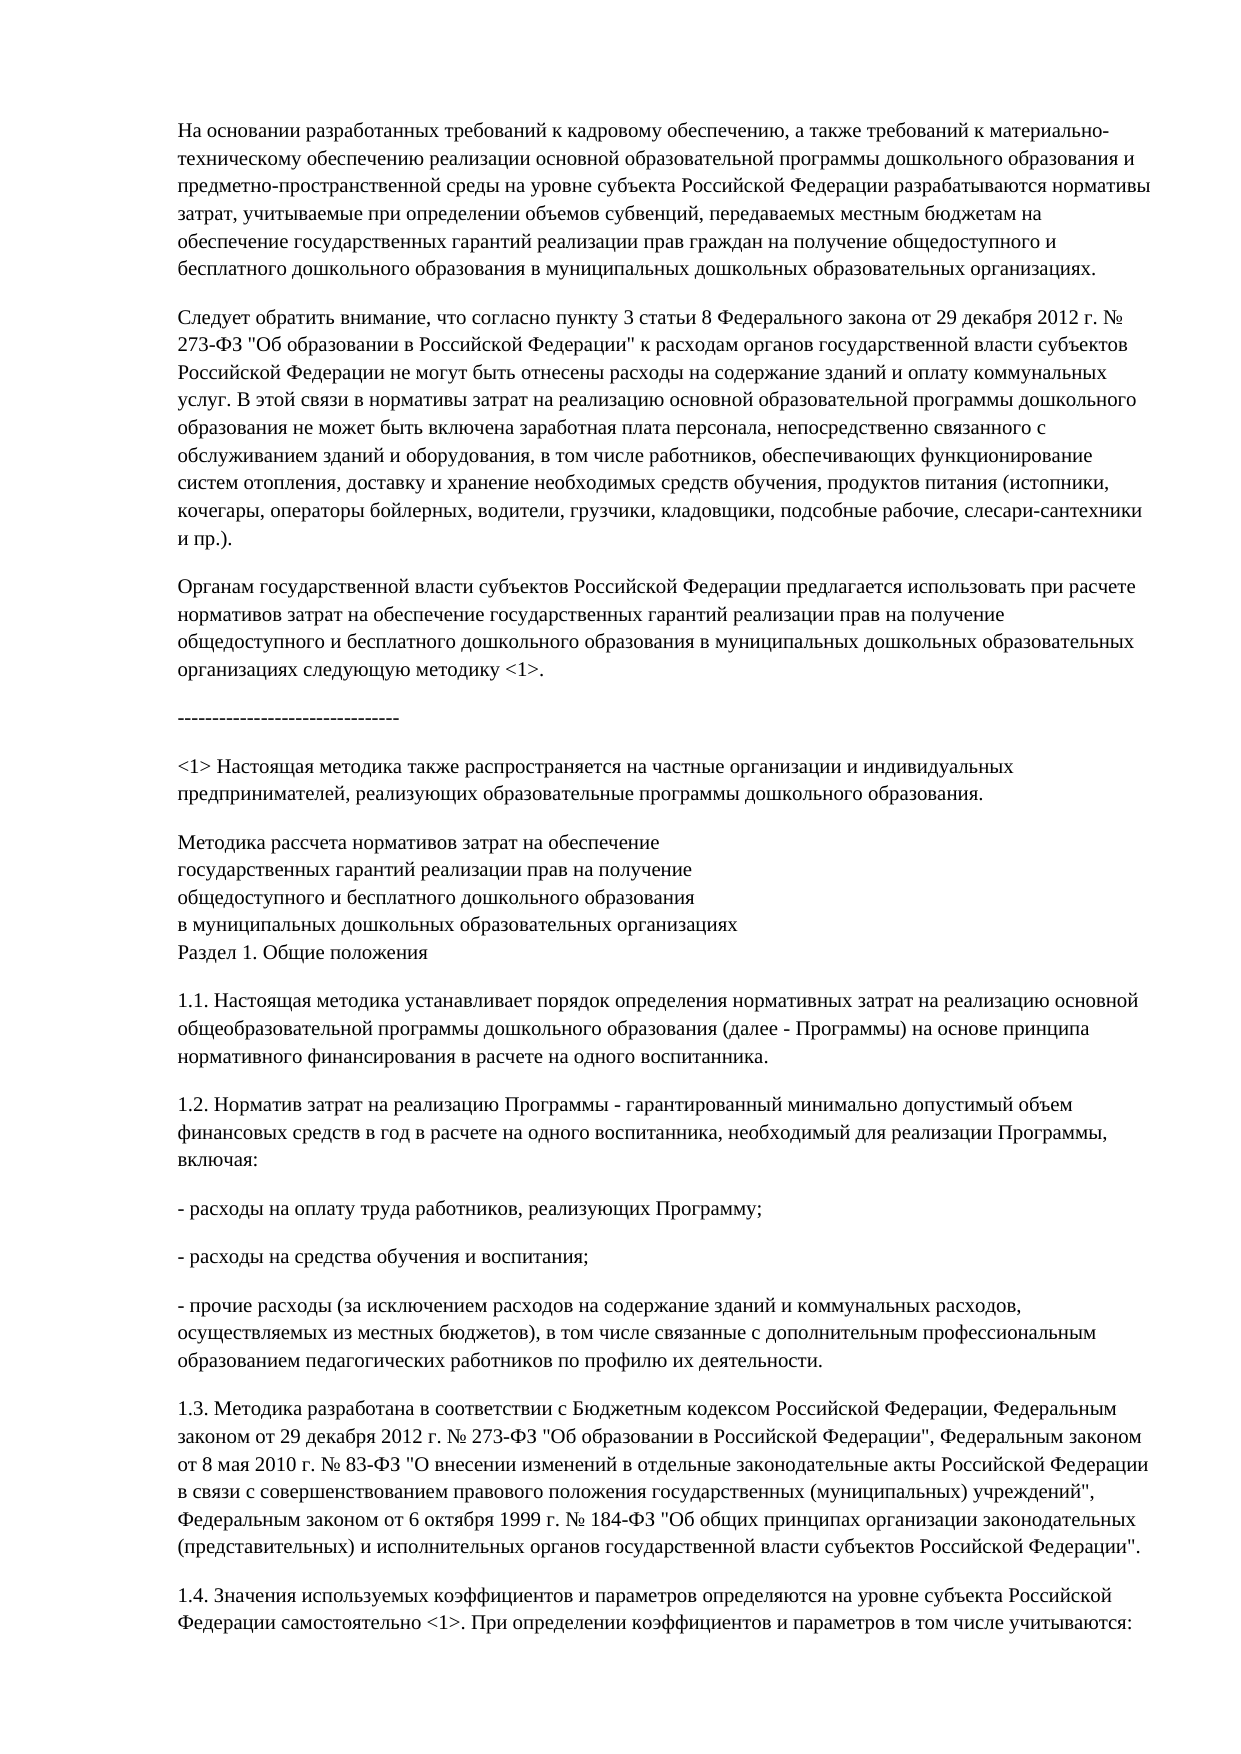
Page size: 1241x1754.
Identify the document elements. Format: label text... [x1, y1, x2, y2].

text На основании разработанных требований к кадровому обеспечению, а также требований к материально-техническому обеспечению реализации основной образовательной программы дошкольного образования и предметно-пространственной среды на уровне субъекта Российской Федерации разрабатываются нормативы затрат, учитываемые при определении объемов субвенций, передаваемых местным бюджетам на обеспечение государственных гарантий реализации прав граждан на получение общедоступного и бесплатного дошкольного образования в муниципальных дошкольных образовательных организациях. [177, 118, 1152, 280]
text 1.1. Настоящая методика устанавливает порядок определения нормативных затрат на реализацию основной общеобразовательной программы дошкольного образования (далее - Программы) на основе принципа нормативного финансирования в расчете на одного воспитанника. [177, 988, 1152, 1068]
text 1.3. Методика разработана в соответствии с Бюджетным кодексом Российской Федерации, Федеральным законом от 29 декабря 2012 г. № 273-ФЗ "Об образовании в Российской Федерации", Федеральным законом от 8 мая 2010 г. № 83-ФЗ "О внесении изменений в отдельные законодательные акты Российской Федерации в связи с совершенствованием правового положения государственных (муниципальных) учреждений", Федеральным законом от 6 октября 1999 г. № 184-ФЗ "Об общих принципах организации законодательных (представительных) и исполнительных органов государственной власти субъектов Российской Федерации". [177, 1396, 1152, 1558]
text - расходы на средства обучения и воспитания; [177, 1244, 1152, 1268]
text - прочие расходы (за исключением расходов на содержание зданий и коммунальных расходов, осуществляемых из местных бюджетов), в том числе связанные с дополнительным профессиональным образованием педагогических работников по профилю их деятельности. [177, 1293, 1152, 1372]
text 1.4. Значения используемых коэффициентов и параметров определяются на уровне субъекта Российской Федерации самостоятельно <1>. При определении коэффициентов и параметров в том числе учитываются: [177, 1583, 1152, 1634]
text Органам государственной власти субъектов Российской Федерации предлагается использовать при расчете нормативов затрат на обеспечение государственных гарантий реализации прав на получение общедоступного и бесплатного дошкольного образования в муниципальных дошкольных образовательных организациях следующую методику <1>. [177, 574, 1152, 681]
text -------------------------------- [177, 705, 1152, 729]
text Следует обратить внимание, что согласно пункту 3 статьи 8 Федерального закона от 29 декабря 2012 г. № 273-ФЗ "Об образовании в Российской Федерации" к расходам органов государственной власти субъектов Российской Федерации не могут быть отнесены расходы на содержание зданий и оплату коммунальных услуг. В этой связи в нормативы затрат на реализацию основной образовательной программы дошкольного образования не может быть включена заработная плата персонала, непосредственно связанного с обслуживанием зданий и оборудования, в том числе работников, обеспечивающих функционирование систем отопления, доставку и хранение необходимых средств обучения, продуктов питания (истопники, кочегары, операторы бойлерных, водители, грузчики, кладовщики, подсобные рабочие, слесари-сантехники и пр.). [177, 304, 1152, 549]
text Методика рассчета нормативов затрат на обеспечение государственных гарантий реализации прав на получение общедоступного и бесплатного дошкольного образования в муниципальных дошкольных образовательных организациях Раздел 1. Общие положения [177, 829, 1152, 964]
text <1> Настоящая методика также распространяется на частные организации и индивидуальных предпринимателей, реализующих образовательные программы дошкольного образования. [177, 753, 1152, 805]
text 1.2. Норматив затрат на реализацию Программы - гарантированный минимально допустимый объем финансовых средств в год в расчете на одного воспитанника, необходимый для реализации Программы, включая: [177, 1092, 1152, 1171]
text - расходы на оплату труда работников, реализующих Программу; [177, 1196, 1152, 1220]
